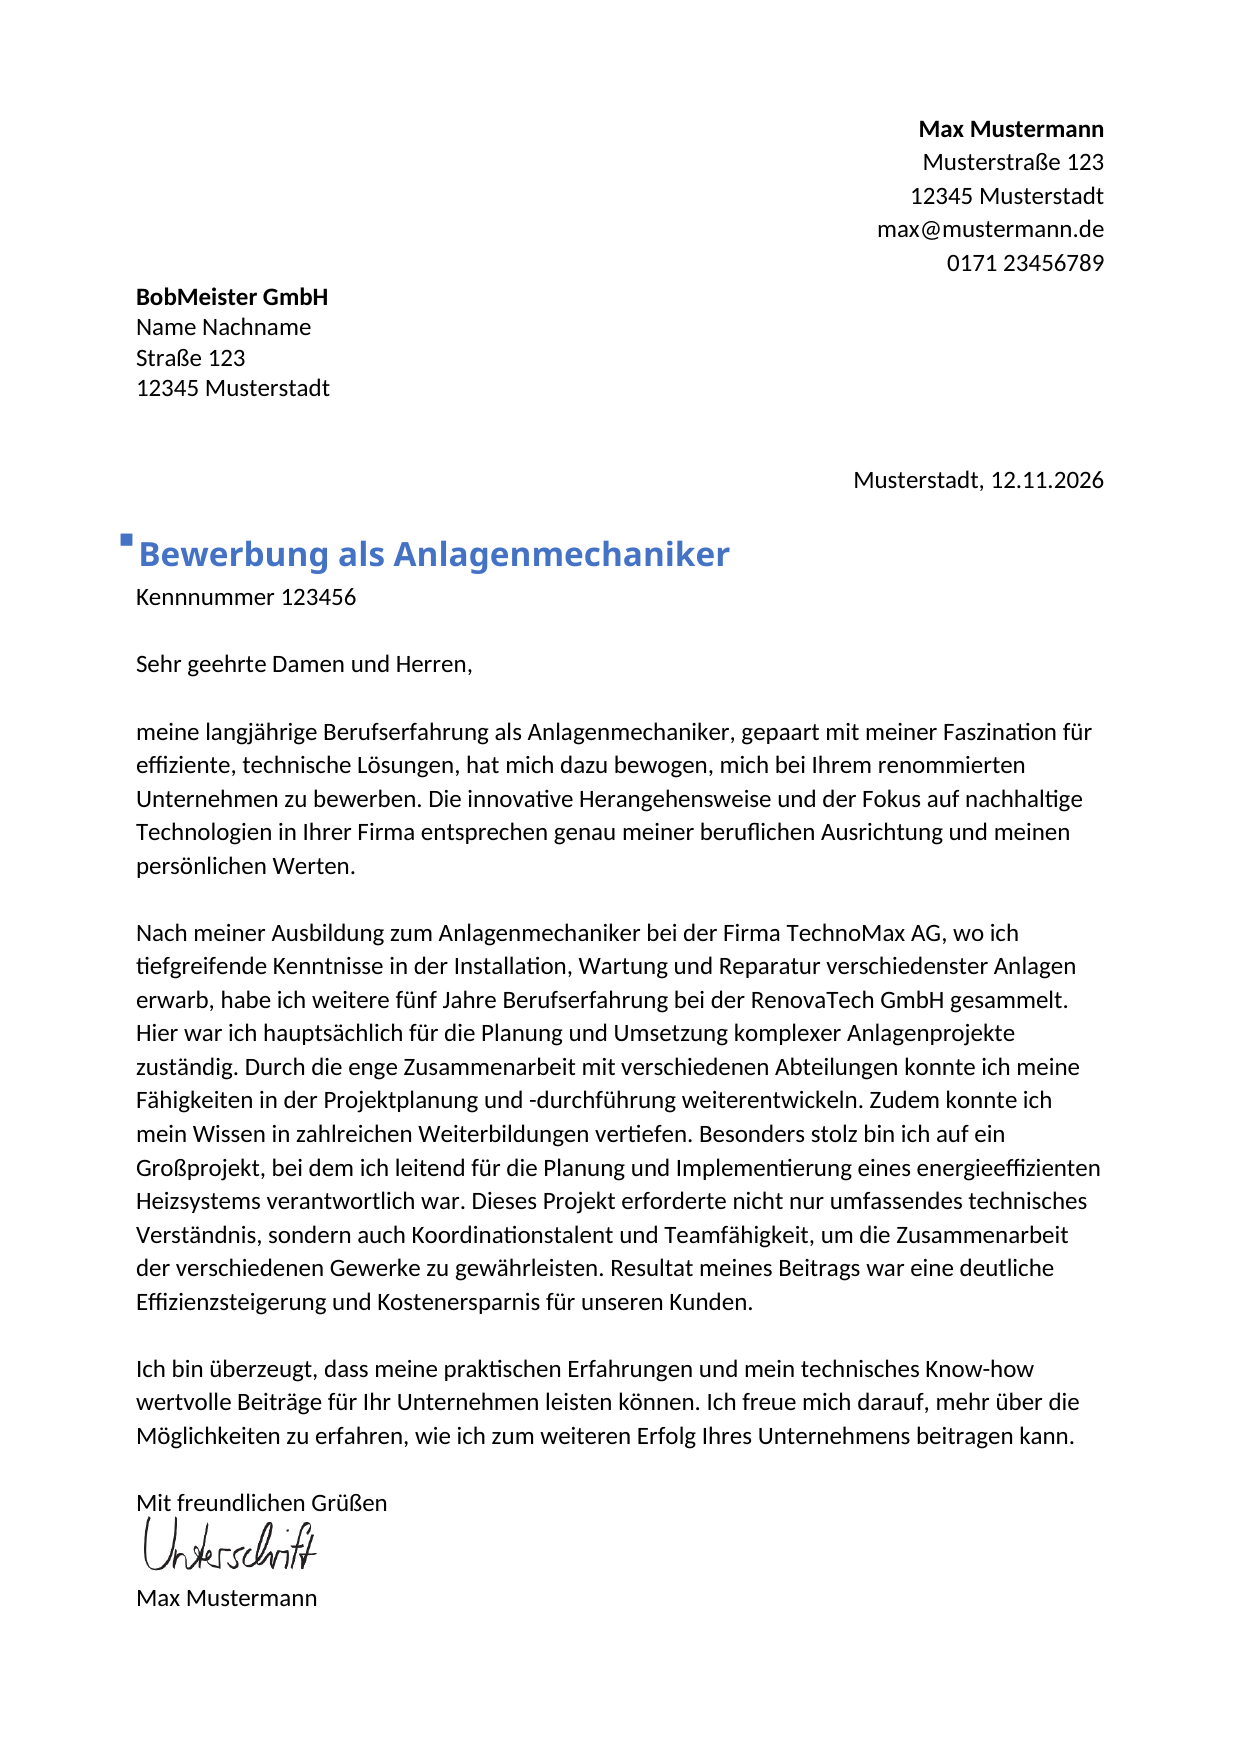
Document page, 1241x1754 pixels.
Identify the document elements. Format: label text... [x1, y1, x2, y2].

text BobMeister GmbH [136, 281, 1104, 311]
text Straße 123 [136, 342, 1104, 372]
text Ich bin überzeugt, dass meine praktischen Erfahrungen und mein technisches Know-how wertvolle Beiträge für Ihr Unternehmen leisten können. Ich freue mich darauf, mehr über die Möglichkeiten zu erfahren, wie ich zum weiteren Erfolg Ihres Unternehmens beitragen kann. [136, 1353, 1104, 1451]
text meine langjährige Berufserfahrung als Anlagenmechaniker, gepaart mit meiner Faszination für effiziente, technische Lösungen, hat mich dazu bewogen, mich bei Ihrem renommierten Unternehmen zu bewerben. Die innovative Herangehensweise und der Fokus auf nachhaltige Technologien in Ihrer Firma entsprechen genau meiner beruflichen Ausrichtung und meinen persönlichen Werten. [136, 716, 1104, 880]
picture [135, 1516, 317, 1574]
text Musterstraße 123 [136, 147, 1104, 177]
text 0171 23456789 [136, 247, 1104, 278]
text Sehr geehrte Damen und Herren, [136, 649, 1104, 679]
text 12345 Musterstadt [136, 180, 1104, 211]
text Kennnummer 123456 [136, 582, 1104, 612]
text Max Mustermann [136, 1582, 1104, 1613]
text max@mustermann.de [136, 214, 1104, 244]
text Name Nachname [136, 311, 1104, 342]
text Max Mustermann [136, 113, 1104, 143]
text Nach meiner Ausbildung zum Anlagenmechaniker bei der Firma TechnoMax AG, wo ich tiefgreifende Kenntnisse in der Installation, Wartung und Reparatur verschiedenster Anlagen erwarb, habe ich weitere fünf Jahre Berufserfahrung bei der RenovaTech GmbH gesammelt. Hier war ich hauptsächlich für die Planung und Umsetzung komplexer Anlagenprojekte zuständig. Durch die enge Zusammenarbeit mit verschiedenen Abteilungen konnte ich meine Fähigkeiten in der Projektplanung und -durchführung weiterentwickeln. Zudem konnte ich mein Wissen in zahlreichen Weiterbildungen vertiefen. Besonders stolz bin ich auf ein Großprojekt, bei dem ich leitend für die Planung und Implementierung eines energieeffizienten Heizsystems verantwortlich war. Dieses Projekt erforderte nicht nur umfassendes technisches Verständnis, sondern auch Koordinationstalent und Teamfähigkeit, um die Zusammenarbeit der verschiedenen Gewerke zu gewährleisten. Resultat meines Beitrags war eine deutliche Effizienzsteigerung und Kostenersparnis für unseren Kunden. [136, 917, 1104, 1316]
text Musterstadt, 24.11.2023 [136, 464, 1104, 494]
text Bewerbung als Anlagenmechaniker [121, 531, 1104, 576]
text 12345 Musterstadt [136, 372, 1104, 403]
text Mit freundlichen Grüßen [136, 1487, 1104, 1518]
